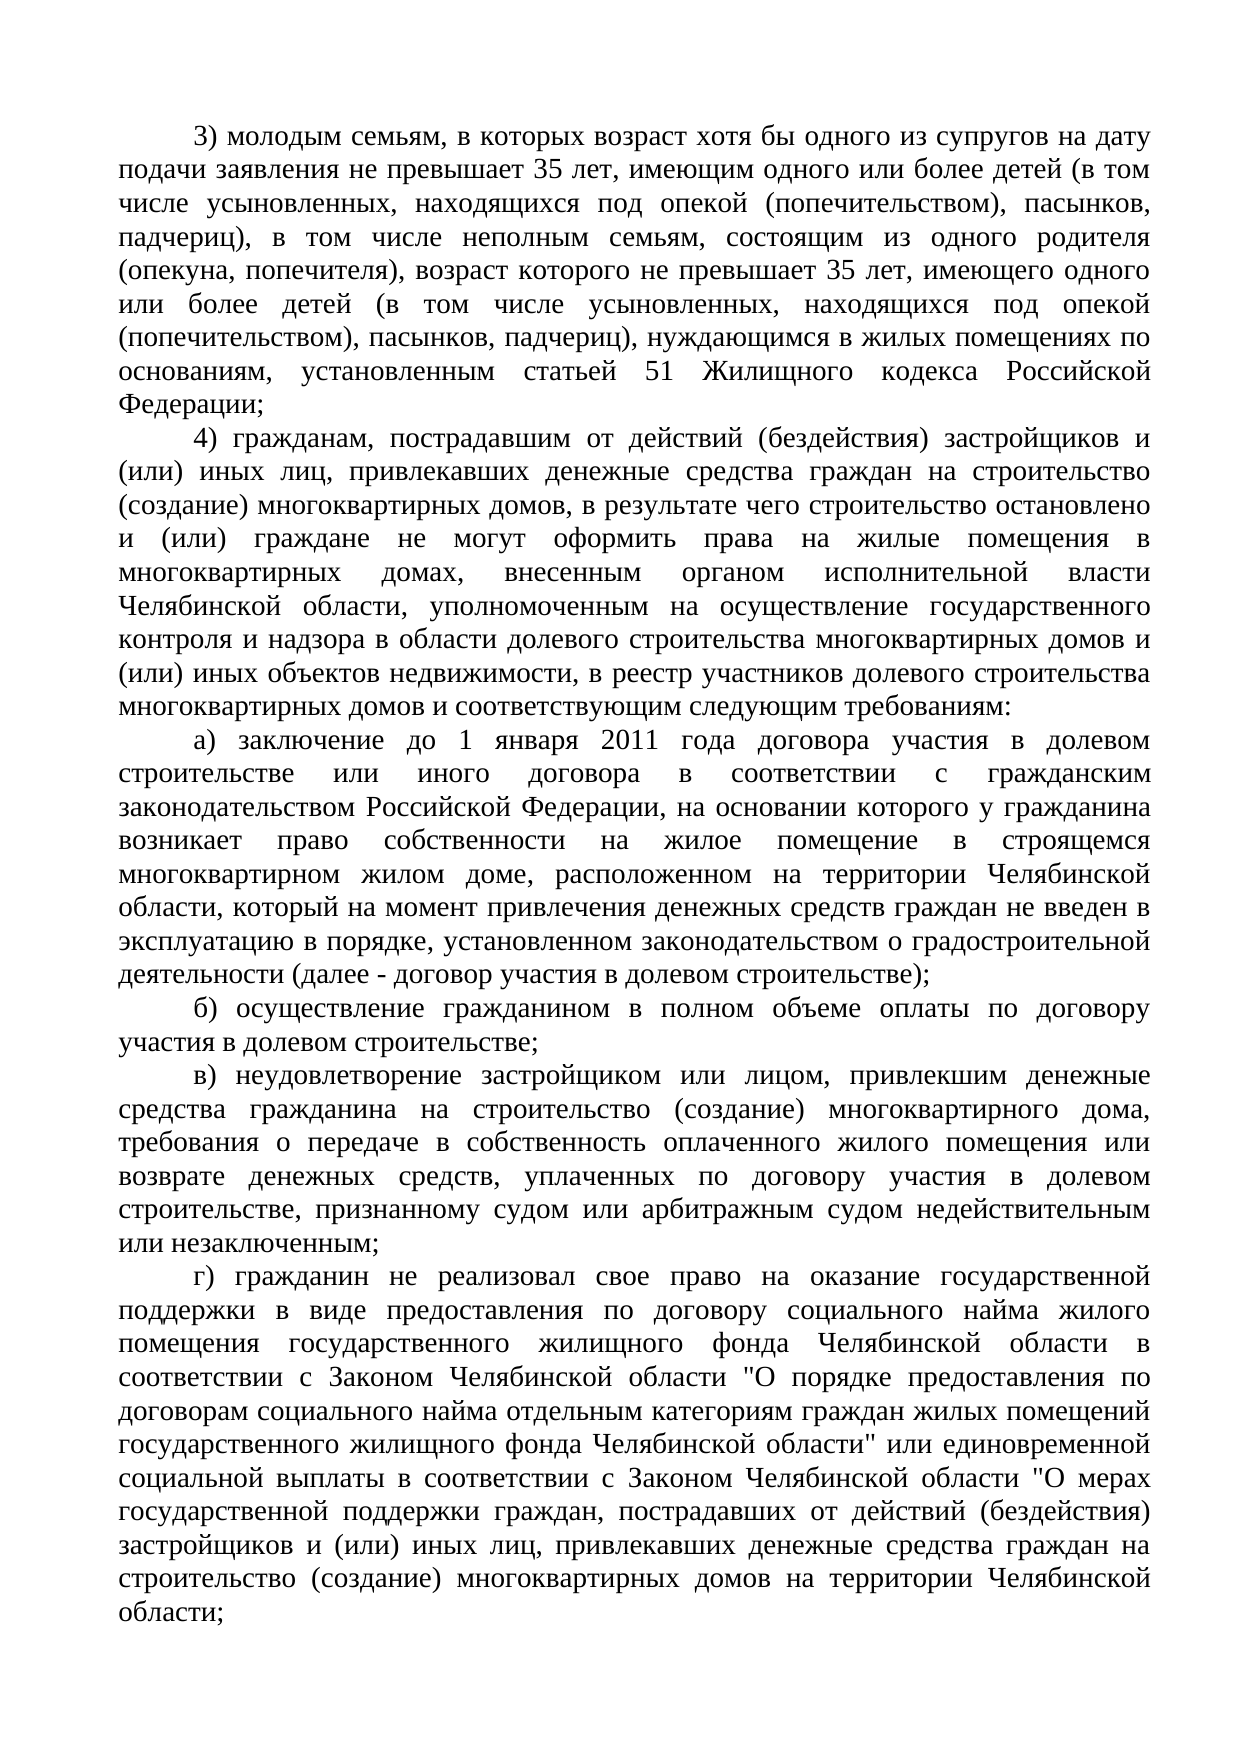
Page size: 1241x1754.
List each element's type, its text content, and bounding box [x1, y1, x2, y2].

text 4) гражданам, пострадавшим от действий (бездействия) застройщиков и (или) иных лиц, привлекавших денежные средства граждан на строительство (создание) многоквартирных домов, в результате чего строительство остановлено и (или) граждане не могут оформить права на жилые помещения в многоквартирных домах, внесенным органом исполнительной власти Челябинской области, уполномоченным на осуществление государственного контроля и надзора в области долевого строительства многоквартирных домов и (или) иных объектов недвижимости, в реестр участников долевого строительства многоквартирных домов и соответствующим следующим требованиям: [118, 420, 1152, 722]
text г) гражданин не реализовал свое право на оказание государственной поддержки в виде предоставления по договору социального найма жилого помещения государственного жилищного фонда Челябинской области в соответствии с Законом Челябинской области "О порядке предоставления по договорам социального найма отдельным категориям граждан жилых помещений государственного жилищного фонда Челябинской области" или единовременной социальной выплаты в соответствии с Законом Челябинской области "О мерах государственной поддержки граждан, пострадавших от действий (бездействия) застройщиков и (или) иных лиц, привлекавших денежные средства граждан на строительство (создание) многоквартирных домов на территории Челябинской области; [118, 1258, 1152, 1627]
text б) осуществление гражданином в полном объеме оплаты по договору участия в долевом строительстве; [118, 990, 1152, 1057]
text а) заключение до 1 января 2011 года договора участия в долевом строительстве или иного договора в соответствии с гражданским законодательством Российской Федерации, на основании которого у гражданина возникает право собственности на жилое помещение в строящемся многоквартирном жилом доме, расположенном на территории Челябинской области, который на момент привлечения денежных средств граждан не введен в эксплуатацию в порядке, установленном законодательством о градостроительной деятельности (далее - договор участия в долевом строительстве); [118, 722, 1152, 990]
text 3) молодым семьям, в которых возраст хотя бы одного из супругов на дату подачи заявления не превышает 35 лет, имеющим одного или более детей (в том числе усыновленных, находящихся под опекой (попечительством), пасынков, падчериц), в том числе неполным семьям, состоящим из одного родителя (опекуна, попечителя), возраст которого не превышает 35 лет, имеющего одного или более детей (в том числе усыновленных, находящихся под опекой (попечительством), пасынков, падчериц), нуждающимся в жилых помещениях по основаниям, установленным статьей 51 Жилищного кодекса Российской Федерации; [118, 118, 1152, 420]
text в) неудовлетворение застройщиком или лицом, привлекшим денежные средства гражданина на строительство (создание) многоквартирного дома, требования о передаче в собственность оплаченного жилого помещения или возврате денежных средств, уплаченных по договору участия в долевом строительстве, признанному судом или арбитражным судом недействительным или незаключенным; [118, 1057, 1152, 1258]
